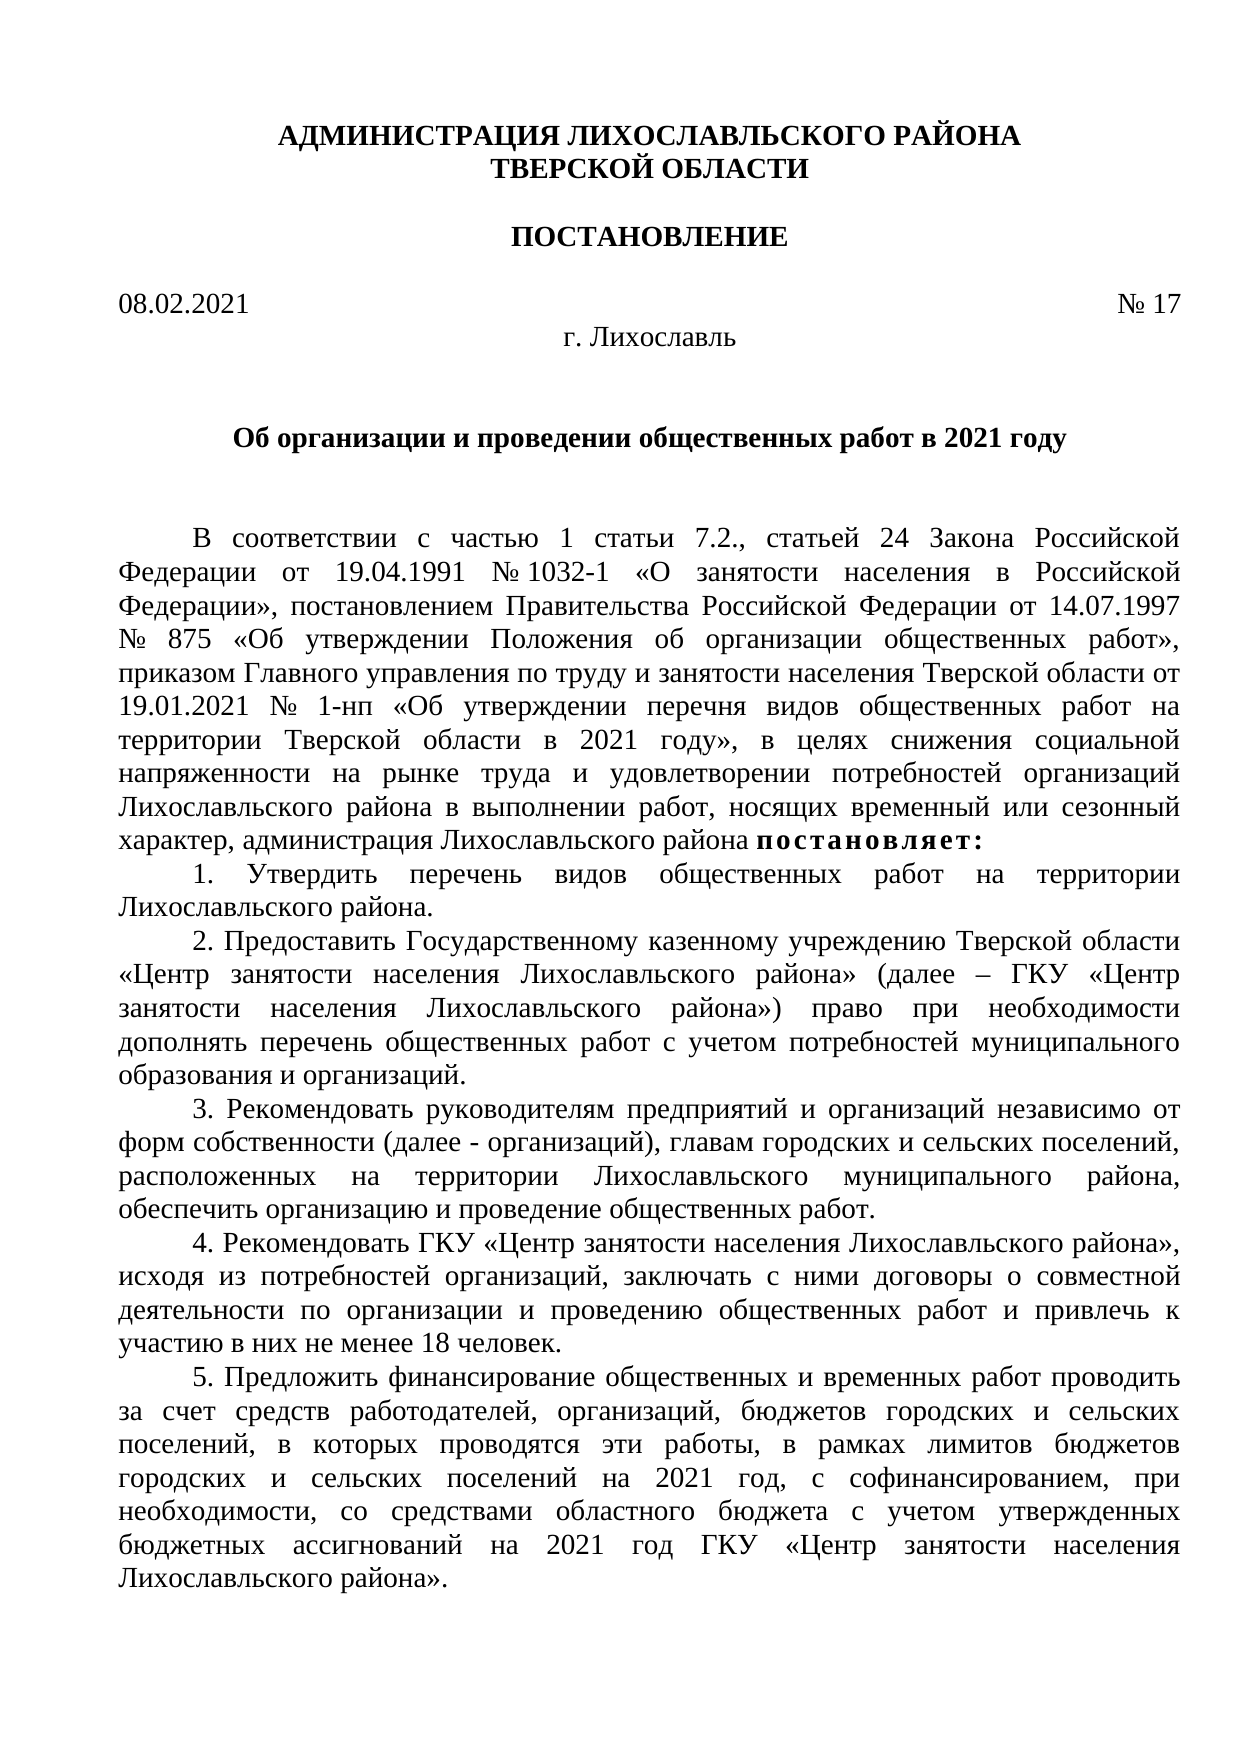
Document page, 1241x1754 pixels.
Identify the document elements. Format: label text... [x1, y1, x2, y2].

text 3. Рекомендовать руководителям предприятий и организаций независимо от форм собственности (далее - организаций), главам городских и сельских поселений, расположенных на территории Лихославльского муниципального района, обеспечить организацию и проведение общественных работ. [118, 1091, 1181, 1225]
text 2. Предоставить Государственному казенному учреждению Тверской области «Центр занятости населения Лихославльского района» (далее – ГКУ «Центр занятости населения Лихославльского района») право при необходимости дополнять перечень общественных работ с учетом потребностей муниципального образования и организаций. [118, 923, 1181, 1091]
text В соответствии с частью 1 статьи 7.2., статьей 24 Закона Российской Федерации от 19.04.1991 № 1032-1 «О занятости населения в Российской Федерации», постановлением Правительства Российской Федерации от 14.07.1997 № 875 «Об утверждении Положения об организации общественных работ», приказом Главного управления по труду и занятости населения Тверской области от 19.01.2021 № 1-нп «Об утверждении перечня видов общественных работ на территории Тверской области в 2021 году», в целях снижения социальной напряженности на рынке труда и удовлетворении потребностей организаций Лихославльского района в выполнении работ, носящих временный или сезонный характер, администрация Лихославльского района постановляет: [118, 521, 1181, 856]
text АДМИНИСТРАЦИЯ ЛИХОСЛАВЛЬСКОГО РАЙОНА [118, 118, 1181, 152]
text ТВЕРСКОЙ ОБЛАСТИ [118, 152, 1181, 185]
table_header № 17 [651, 286, 1181, 319]
table_header 08.02.2021 [118, 286, 651, 319]
text Об организации и проведении общественных работ в 2021 году [118, 420, 1181, 453]
text 1. Утвердить перечень видов общественных работ на территории Лихославльского района. [118, 856, 1181, 923]
text 4. Рекомендовать ГКУ «Центр занятости населения Лихославльского района», исходя из потребностей организаций, заключать с ними договоры о совместной деятельности по организации и проведению общественных работ и привлечь к участию в них не менее 18 человек. [118, 1225, 1181, 1359]
text 5. Предложить финансирование общественных и временных работ проводить за счет средств работодателей, организаций, бюджетов городских и сельских поселений, в которых проводятся эти работы, в рамках лимитов бюджетов городских и сельских поселений на 2021 год, с софинансированием, при необходимости, со средствами областного бюджета с учетом утвержденных бюджетных ассигнований на 2021 год ГКУ «Центр занятости населения Лихославльского района». [118, 1359, 1181, 1594]
table_cell г. Лихославль [118, 319, 1181, 353]
text ПОСТАНОВЛЕНИЕ [118, 219, 1181, 252]
